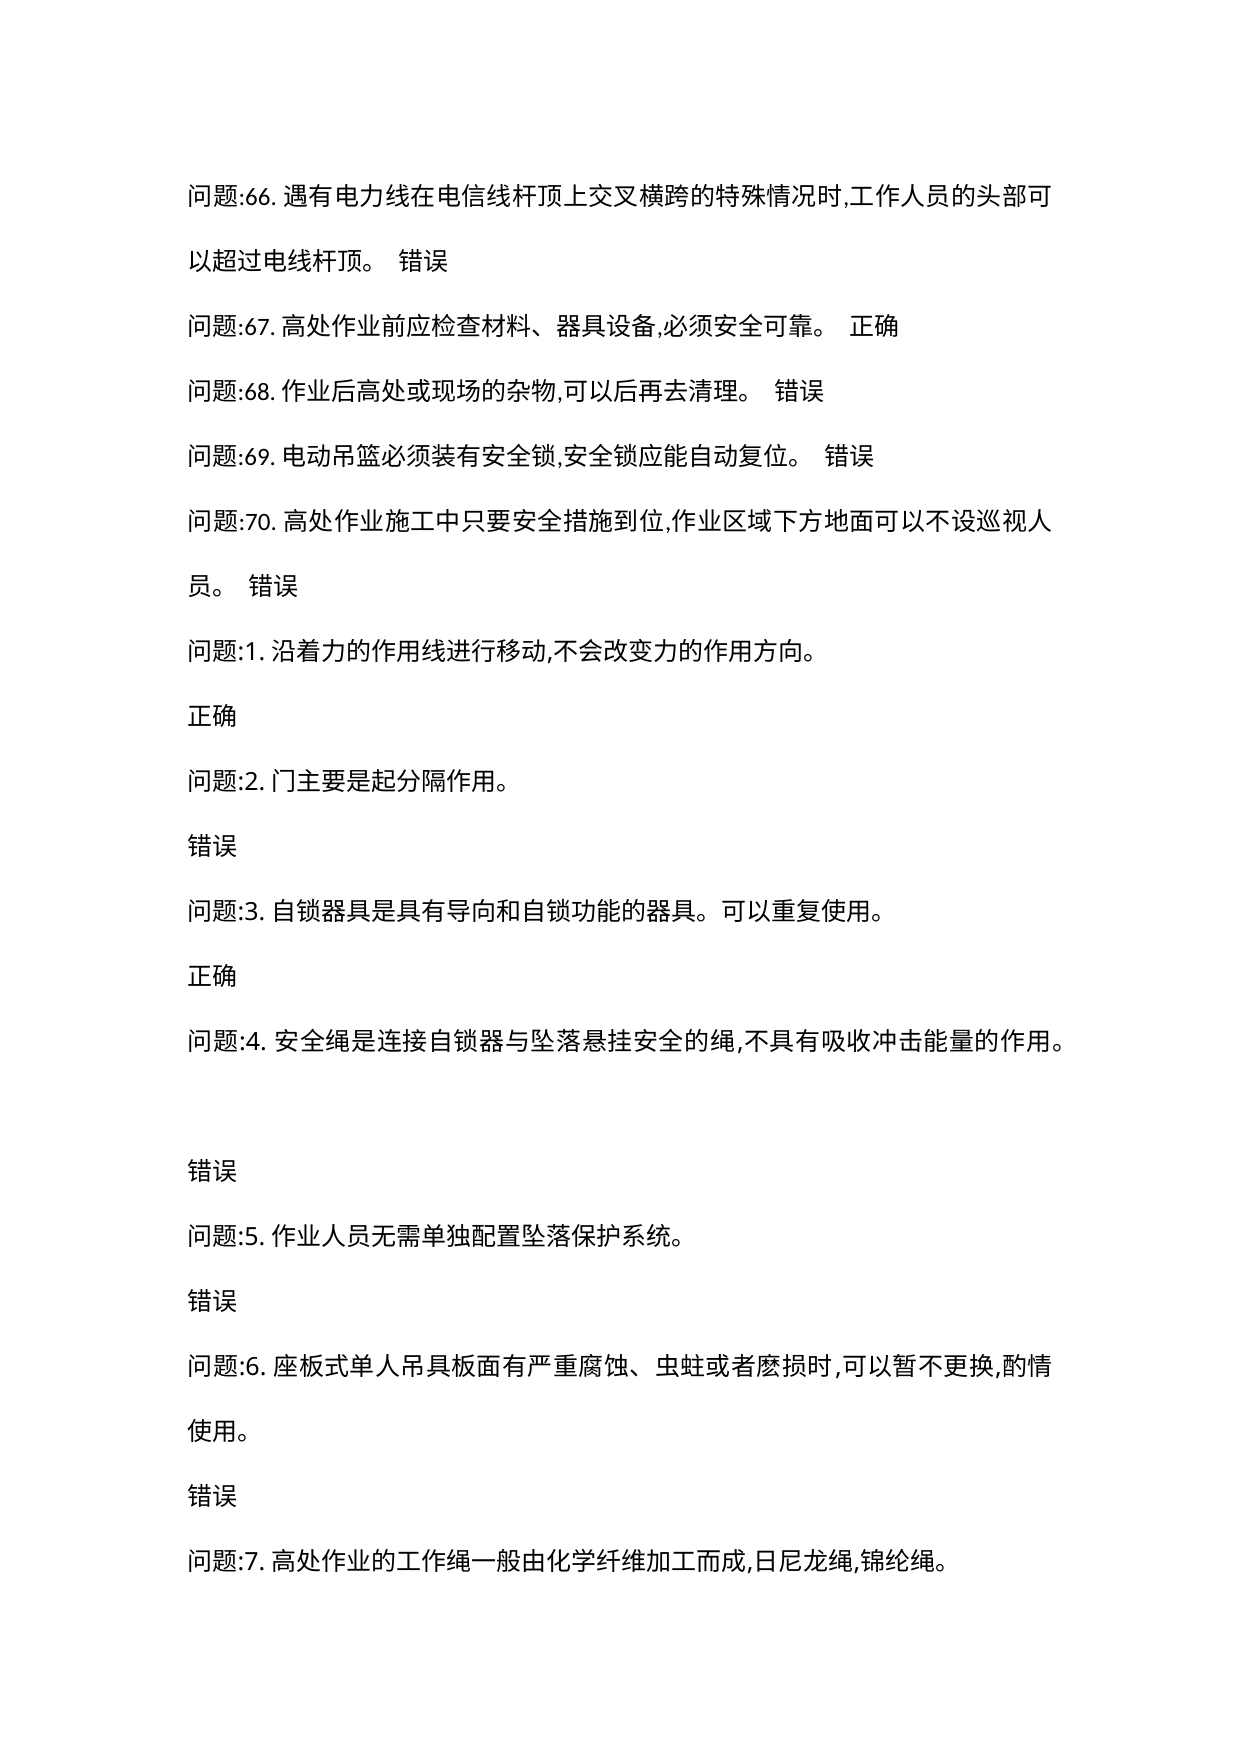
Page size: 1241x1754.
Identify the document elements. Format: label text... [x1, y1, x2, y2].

text 问题:4. 安全绳是连接自锁器与坠落悬挂安全的绳,不具有吸收冲击能量的作用。 [187, 1007, 1053, 1137]
text 问题:67. 高处作业前应检查材料、器具设备,必须安全可靠。 正确 [187, 292, 1053, 357]
text 错误 [187, 1462, 1053, 1527]
text 问题:5. 作业人员无需单独配置坠落保护系统。 [187, 1202, 1053, 1267]
text 问题:1. 沿着力的作用线进行移动,不会改变力的作用方向。 [187, 617, 1053, 682]
text 错误 [187, 1267, 1053, 1332]
text 问题:7. 高处作业的工作绳一般由化学纤维加工而成,日尼龙绳,锦纶绳。 [187, 1527, 1053, 1592]
text 问题:2. 门主要是起分隔作用。 [187, 747, 1053, 812]
text 问题:69. 电动吊篮必须装有安全锁,安全锁应能自动复位。 错误 [187, 422, 1053, 487]
text 问题:3. 自锁器具是具有导向和自锁功能的器具。可以重复使用。 [187, 877, 1053, 942]
text 正确 [187, 942, 1053, 1007]
text 问题:70. 高处作业施工中只要安全措施到位,作业区域下方地面可以不设巡视人员。 错误 [187, 487, 1053, 617]
text 错误 [187, 1137, 1053, 1202]
text 正确 [187, 682, 1053, 747]
text 问题:66. 遇有电力线在电信线杆顶上交叉横跨的特殊情况时,工作人员的头部可以超过电线杆顶。 错误 [187, 162, 1053, 292]
text 错误 [187, 812, 1053, 877]
text 问题:6. 座板式单人吊具板面有严重腐蚀、虫蛀或者麽损时,可以暂不更换,酌情使用。 [187, 1332, 1053, 1462]
text 问题:68. 作业后高处或现场的杂物,可以后再去清理。 错误 [187, 357, 1053, 422]
